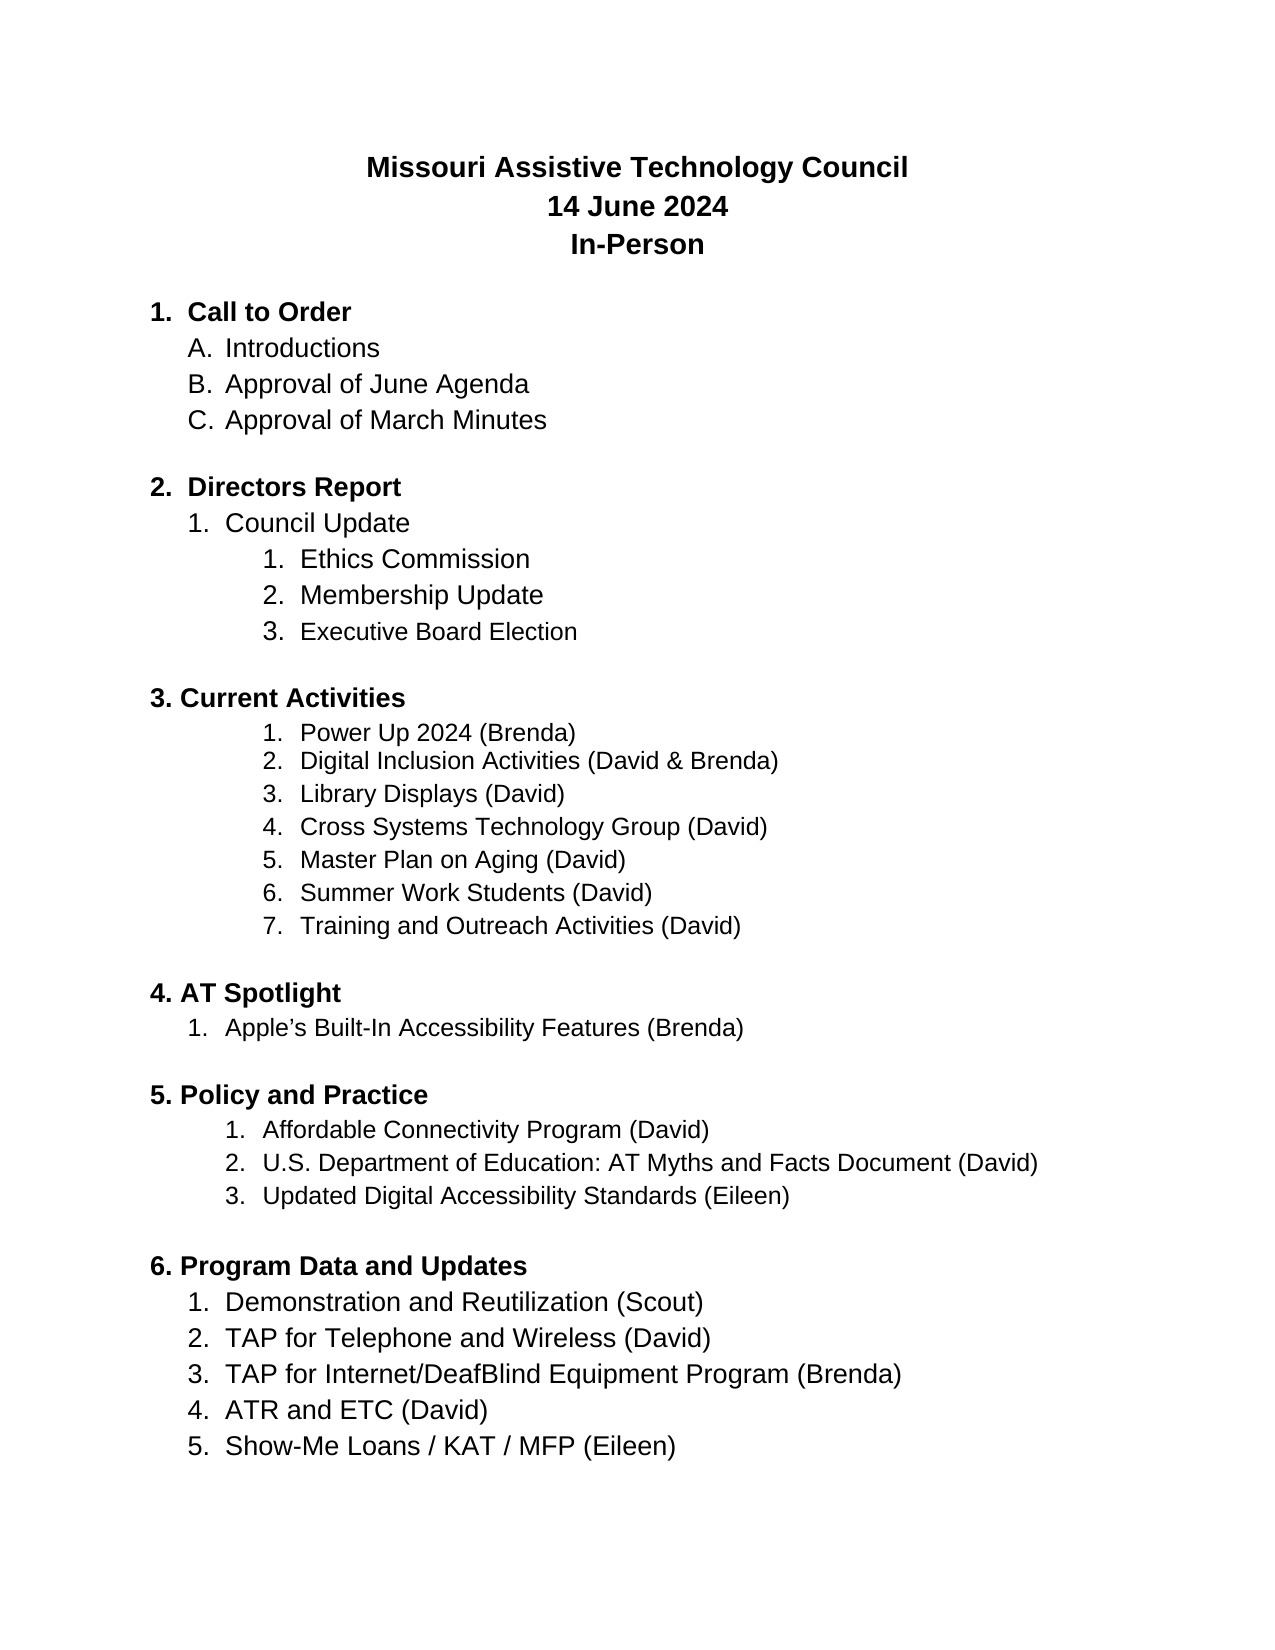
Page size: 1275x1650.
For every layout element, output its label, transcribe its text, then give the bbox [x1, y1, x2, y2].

list Show-Me Loans / KAT / MFP (Eileen) [187, 1430, 1125, 1461]
list Cross Systems Technology Group (David) [262, 812, 1125, 841]
list Introductions [187, 332, 1125, 363]
subtitle In-Person [150, 227, 1125, 261]
list U.S. Department of Education: AT Myths and Facts Document (David) [225, 1148, 1125, 1177]
subtitle 1. Call to Order [150, 296, 1125, 327]
list ATR and ETC (David) [187, 1394, 1125, 1425]
subtitle 6. Program Data and Updates [150, 1250, 1125, 1282]
list Library Displays (David) [262, 779, 1125, 808]
list TAP for Internet/DeafBlind Equipment Program (Brenda) [187, 1358, 1125, 1389]
list Executive Board Election [262, 614, 1125, 646]
list Summer Work Students (David) [262, 878, 1125, 907]
list Council Update [187, 507, 1125, 538]
list Approval of June Agenda [187, 368, 1125, 399]
list Updated Digital Accessibility Standards (Eileen) [225, 1181, 1125, 1210]
subtitle 4. AT Spotlight [150, 977, 1125, 1009]
subtitle 3. Current Activities [150, 682, 1125, 713]
list Approval of March Minutes [187, 404, 1125, 435]
subtitle 2. Directors Report [150, 471, 1125, 502]
list Power Up 2024 (Brenda) [262, 717, 1125, 746]
list Apple’s Built-In Accessibility Features (Brenda) [187, 1013, 1125, 1042]
list Affordable Connectivity Program (David) [225, 1115, 1125, 1144]
list Digital Inclusion Activities (David & Brenda) [262, 746, 1125, 775]
subtitle 14 June 2024 [150, 188, 1125, 222]
list Demonstration and Reutilization (Scout) [187, 1286, 1125, 1317]
list Training and Outreach Activities (David) [262, 911, 1125, 940]
list TAP for Telephone and Wireless (David) [187, 1322, 1125, 1353]
subtitle 5. Policy and Practice [150, 1079, 1125, 1111]
list Ethics Commission [262, 543, 1125, 574]
list Membership Update [262, 579, 1125, 610]
subtitle Missouri Assistive Technology Council [150, 150, 1125, 183]
list Master Plan on Aging (David) [262, 845, 1125, 874]
